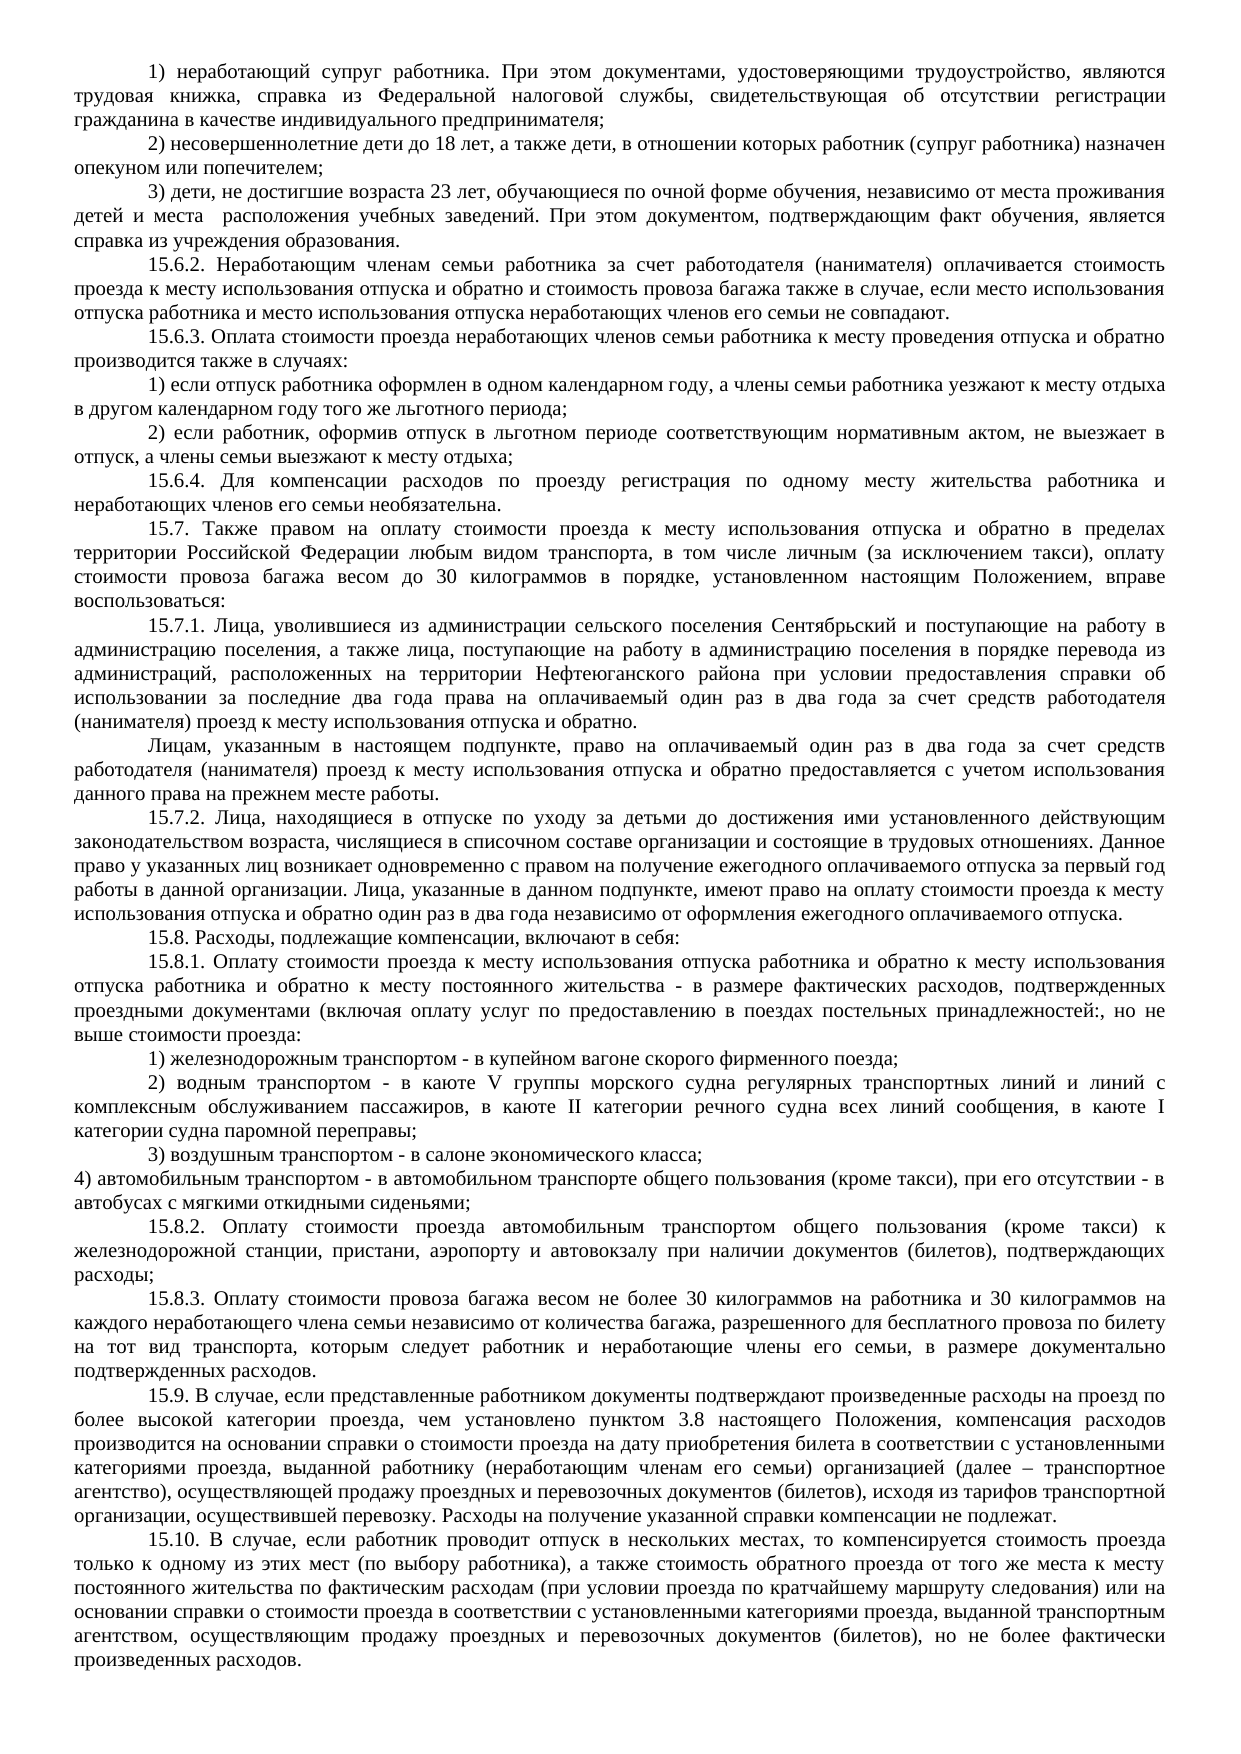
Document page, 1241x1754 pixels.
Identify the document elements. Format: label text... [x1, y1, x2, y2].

text 15.8. Расходы, подлежащие компенсации, включают в себя: [74, 925, 1167, 949]
text 1) неработающий супруг работника. При этом документами, удостоверяющими трудоустройство, являются трудовая книжка, справка из Федеральной налоговой службы, свидетельствующая об отсутствии регистрации гражданина в качестве индивидуального предпринимателя; [74, 59, 1167, 131]
text 2) водным транспортом - в каюте V группы морского судна регулярных транспортных линий и линий с комплексным обслуживанием пассажиров, в каюте II категории речного судна всех линий сообщения, в каюте I категории судна паромной переправы; [74, 1070, 1167, 1142]
text 4) автомобильным транспортом - в автомобильном транспорте общего пользования (кроме такси), при его отсутствии - в автобусах с мягкими откидными сиденьями; [74, 1166, 1167, 1214]
text 3) воздушным транспортом - в салоне экономического класса; [74, 1142, 1167, 1166]
text 15.7.2. Лица, находящиеся в отпуске по уходу за детьми до достижения ими установленного действующим законодательством возраста, числящиеся в списочном составе организации и состоящие в трудовых отношениях. Данное право у указанных лиц возникает одновременно с правом на получение ежегодного оплачиваемого отпуска за первый год работы в данной организации. Лица, указанные в данном подпункте, имеют право на оплату стоимости проезда к месту использования отпуска и обратно один раз в два года независимо от оформления ежегодного оплачиваемого отпуска. [74, 805, 1167, 925]
text 1) железнодорожным транспортом - в купейном вагоне скорого фирменного поезда; [74, 1046, 1167, 1070]
text 15.10. В случае, если работник проводит отпуск в нескольких местах, то компенсируется стоимость проезда только к одному из этих мест (по выбору работника), а также стоимость обратного проезда от того же места к месту постоянного жительства по фактическим расходам (при условии проезда по кратчайшему маршруту следования) или на основании справки о стоимости проезда в соответствии с установленными категориями проезда, выданной транспортным агентством, осуществляющим продажу проездных и перевозочных документов (билетов), но не более фактически произведенных расходов. [74, 1527, 1167, 1671]
text 3) дети, не достигшие возраста 23 лет, обучающиеся по очной форме обучения, независимо от места проживания детей и места расположения учебных заведений. При этом документом, подтверждающим факт обучения, является справка из учреждения образования. [74, 179, 1167, 252]
text 2) если работник, оформив отпуск в льготном периоде соответствующим нормативным актом, не выезжает в отпуск, а члены семьи выезжают к месту отдыха; [74, 420, 1167, 468]
text 15.9. В случае, если представленные работником документы подтверждают произведенные расходы на проезд по более высокой категории проезда, чем установлено пунктом 3.8 настоящего Положения, компенсация расходов производится на основании справки о стоимости проезда на дату приобретения билета в соответствии с установленными категориями проезда, выданной работнику (неработающим членам его семьи) организацией (далее – транспортное агентство), осуществляющей продажу проездных и перевозочных документов (билетов), исходя из тарифов транспортной организации, осуществившей перевозку. Расходы на получение указанной справки компенсации не подлежат. [74, 1382, 1167, 1527]
text 1) если отпуск работника оформлен в одном календарном году, а члены семьи работника уезжают к месту отдыха в другом календарном году того же льготного периода; [74, 372, 1167, 420]
text 15.8.3. Оплату стоимости провоза багажа весом не более 30 килограммов на работника и 30 килограммов на каждого неработающего члена семьи независимо от количества багажа, разрешенного для бесплатного провоза по билету на тот вид транспорта, которым следует работник и неработающие члены его семьи, в размере документально подтвержденных расходов. [74, 1286, 1167, 1382]
text Лицам, указанным в настоящем подпункте, право на оплачиваемый один раз в два года за счет средств работодателя (нанимателя) проезд к месту использования отпуска и обратно предоставляется с учетом использования данного права на прежнем месте работы. [74, 733, 1167, 805]
text 2) несовершеннолетние дети до 18 лет, а также дети, в отношении которых работник (супруг работника) назначен опекуном или попечителем; [74, 131, 1167, 179]
text 15.7.1. Лица, уволившиеся из администрации сельского поселения Сентябрьский и поступающие на работу в администрацию поселения, а также лица, поступающие на работу в администрацию поселения в порядке перевода из администраций, расположенных на территории Нефтеюганского района при условии предоставления справки об использовании за последние два года права на оплачиваемый один раз в два года за счет средств работодателя (нанимателя) проезд к месту использования отпуска и обратно. [74, 612, 1167, 733]
text 15.7. Также правом на оплату стоимости проезда к месту использования отпуска и обратно в пределах территории Российской Федерации любым видом транспорта, в том числе личным (за исключением такси), оплату стоимости провоза багажа весом до 30 килограммов в порядке, установленном настоящим Положением, вправе воспользоваться: [74, 516, 1167, 612]
text 15.6.4. Для компенсации расходов по проезду регистрация по одному месту жительства работника и неработающих членов его семьи необязательна. [74, 468, 1167, 516]
text 15.6.3. Оплата стоимости проезда неработающих членов семьи работника к месту проведения отпуска и обратно производится также в случаях: [74, 324, 1167, 372]
text 15.8.2. Оплату стоимости проезда автомобильным транспортом общего пользования (кроме такси) к железнодорожной станции, пристани, аэропорту и автовокзалу при наличии документов (билетов), подтверждающих расходы; [74, 1214, 1167, 1286]
text 15.8.1. Оплату стоимости проезда к месту использования отпуска работника и обратно к месту использования отпуска работника и обратно к месту постоянного жительства - в размере фактических расходов, подтвержденных проездными документами (включая оплату услуг по предоставлению в поездах постельных принадлежностей:, но не выше стоимости проезда: [74, 949, 1167, 1046]
text 15.6.2. Неработающим членам семьи работника за счет работодателя (нанимателя) оплачивается стоимость проезда к месту использования отпуска и обратно и стоимость провоза багажа также в случае, если место использования отпуска работника и место использования отпуска неработающих членов его семьи не совпадают. [74, 252, 1167, 324]
